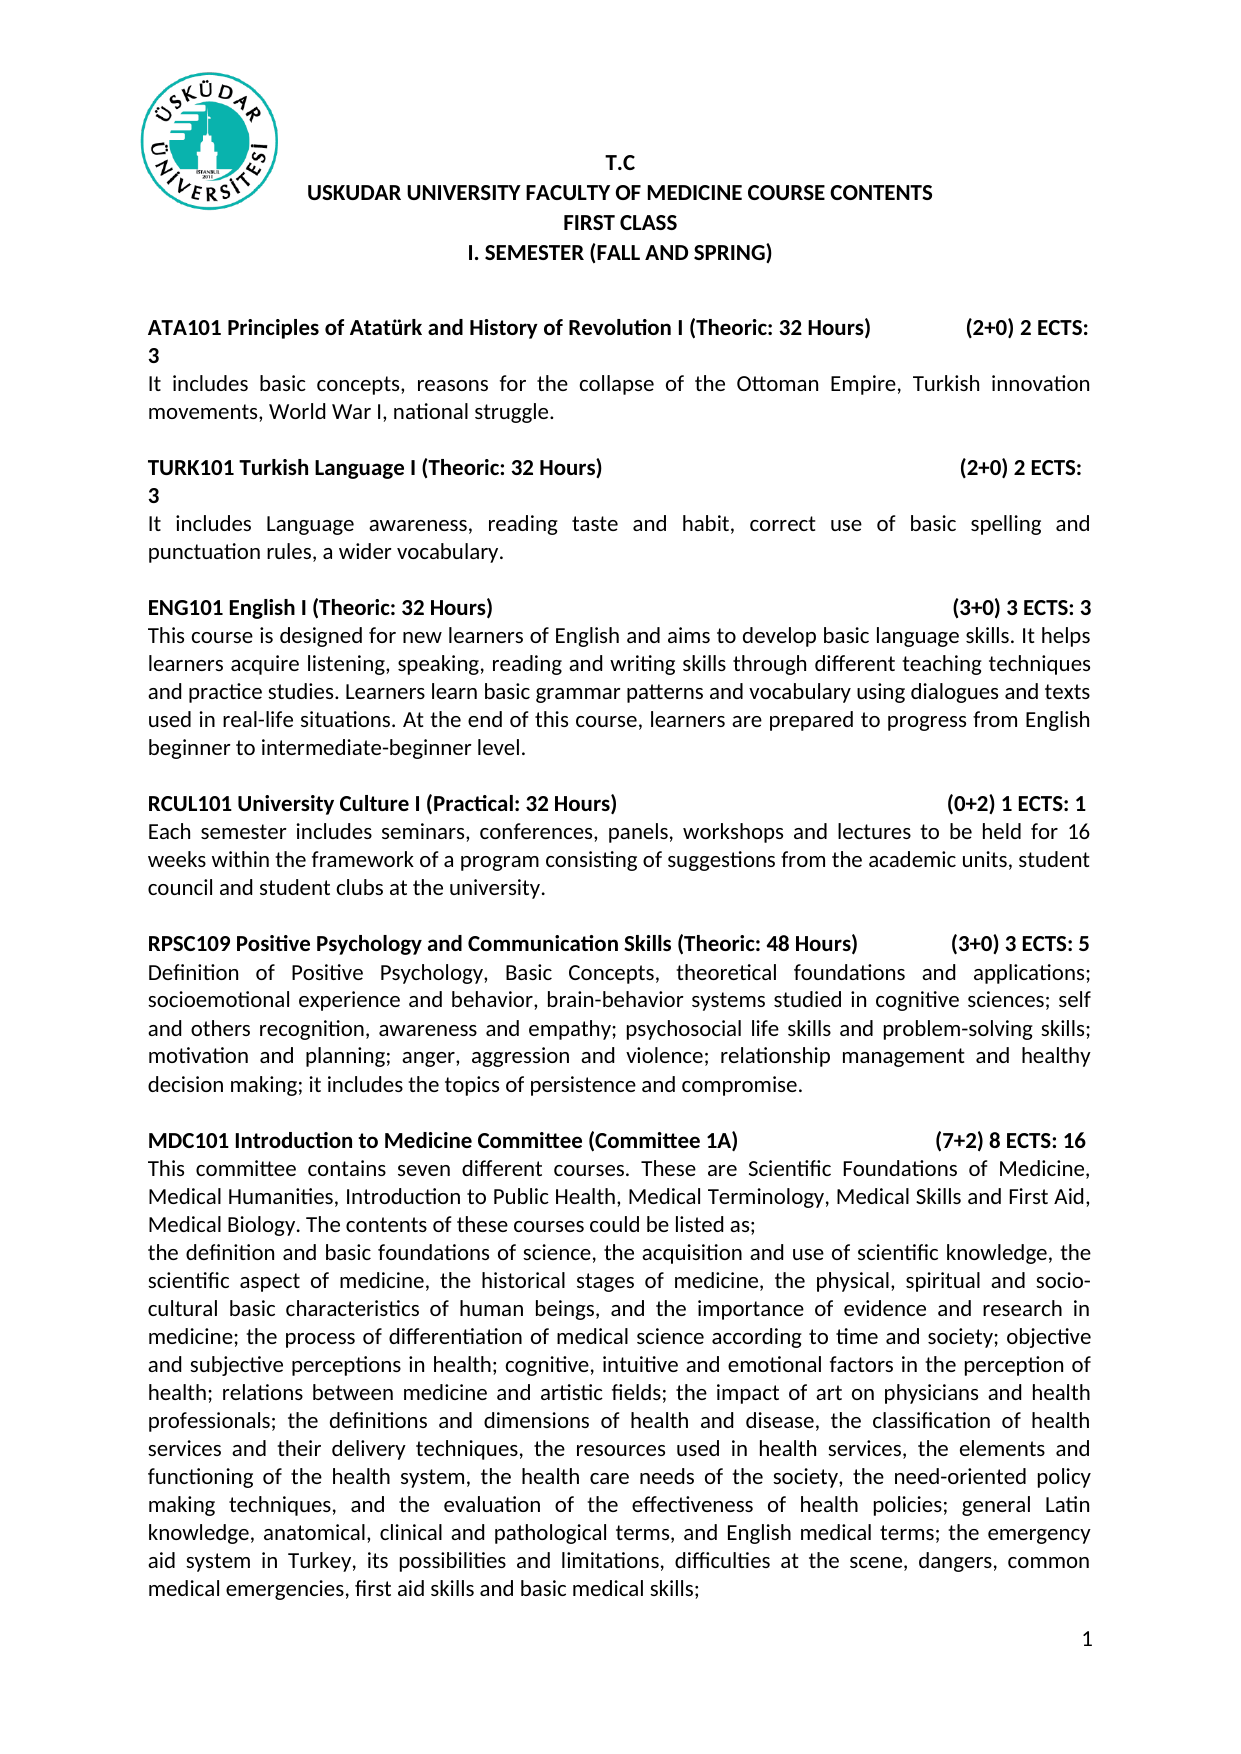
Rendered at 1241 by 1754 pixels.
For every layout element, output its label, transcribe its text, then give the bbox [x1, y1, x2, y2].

text ENG101 English I (Theoric: 32 Hours) (3+0) 3 ECTS: 3 [148, 593, 1093, 621]
text It includes Language awareness, reading taste and habit, correct use of basic spelling and punctuation rules, a wider vocabulary. [148, 509, 1093, 565]
text the definition and basic foundations of science, the acquisition and use of scientific knowledge, the scientific aspect of medicine, the historical stages of medicine, the physical, spiritual and socio-cultural basic characteristics of human beings, and the importance of evidence and research in medicine; the process of differentiation of medical science according to time and society; objective and subjective perceptions in health; cognitive, intuitive and emotional factors in the perception of health; relations between medicine and artistic fields; the impact of art on physicians and health professionals; the definitions and dimensions of health and disease, the classification of health services and their delivery techniques, the resources used in health services, the elements and functioning of the health system, the health care needs of the society, the need-oriented policy making techniques, and the evaluation of the effectiveness of health policies; general Latin knowledge, anatomical, clinical and pathological terms, and English medical terms; the emergency aid system in Turkey, its possibilities and limitations, difficulties at the scene, dangers, common medical emergencies, first aid skills and basic medical skills; [148, 1238, 1093, 1602]
text MDC101 Introduction to Medicine Committee (Committee 1A) (7+2) 8 ECTS: 16 [148, 1126, 1093, 1154]
text This committee contains seven different courses. These are Scientific Foundations of Medicine, Medical Humanities, Introduction to Public Health, Medical Terminology, Medical Skills and First Aid, Medical Biology. The contents of these courses could be listed as; [148, 1154, 1093, 1238]
text RCUL101 University Culture I (Practical: 32 Hours) (0+2) 1 ECTS: 1 [148, 789, 1093, 817]
text Each semester includes seminars, conferences, panels, workshops and lectures to be held for 16 weeks within the framework of a program consisting of suggestions from the academic units, student council and student clubs at the university. [148, 817, 1093, 902]
text This course is designed for new learners of English and aims to develop basic language skills. It helps learners acquire listening, speaking, reading and writing skills through different teaching techniques and practice studies. Learners learn basic grammar patterns and vocabulary using dialogues and texts used in real-life situations. At the end of this course, learners are prepared to progress from English beginner to intermediate-beginner level. [148, 621, 1093, 761]
text TURK101 Turkish Language I (Theoric: 32 Hours) (2+0) 2 ECTS: 3 [148, 453, 1093, 509]
text Definition of Positive Psychology, Basic Concepts, theoretical foundations and applications; socioemotional experience and behavior, brain-behavior systems studied in cognitive sciences; self and others recognition, awareness and empathy; psychosocial life skills and problem-solving skills; motivation and planning; anger, aggression and violence; relationship management and healthy decision making; it includes the topics of persistence and compromise. [148, 958, 1093, 1098]
text RPSC109 Positive Psychology and Communication Skills (Theoric: 48 Hours) (3+0) 3 ECTS: 5 [148, 929, 1093, 958]
text ATA101 Principles of Atatürk and History of Revolution I (Theoric: 32 Hours) (2+0) 2 ECTS: 3 [148, 313, 1093, 369]
text It includes basic concepts, reasons for the collapse of the Ottoman Empire, Turkish innovation movements, World War I, national struggle. [148, 369, 1093, 425]
picture [126, 57, 293, 224]
text T.C USKUDAR UNIVERSITY FACULTY OF MEDICINE COURSE CONTENTS FIRST CLASS I. SEMESTER (FALL AND SPRING) [148, 148, 1093, 266]
